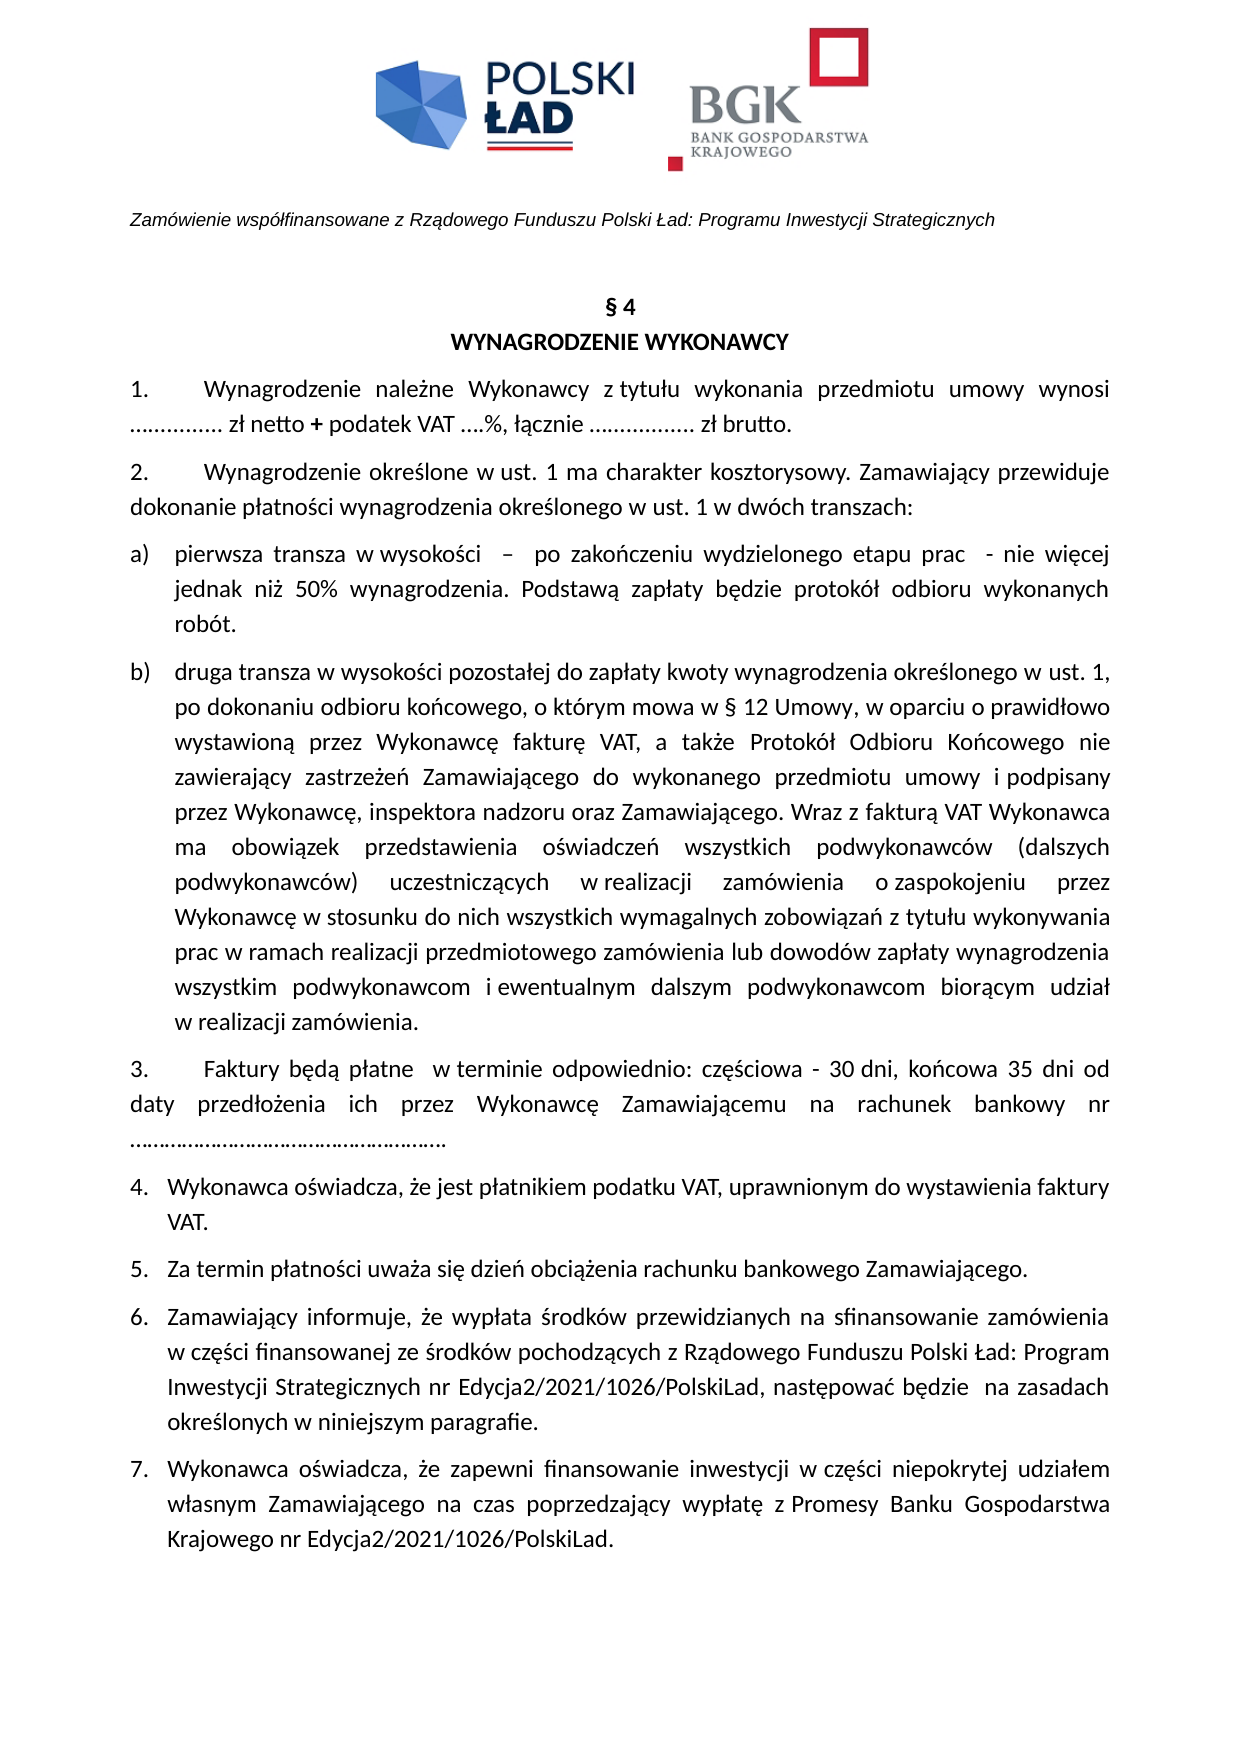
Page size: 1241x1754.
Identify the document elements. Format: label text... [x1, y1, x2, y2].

list Wynagrodzenie określone w ust. 1 ma charakter kosztorysowy. Zamawiający przewiduje dokonanie płatności wynagrodzenia określonego w ust. 1 w dwóch transzach: [130, 456, 1110, 522]
list Wykonawca oświadcza, że jest płatnikiem podatku VAT, uprawnionym do wystawienia faktury VAT. [130, 1171, 1110, 1237]
text WYNAGRODZENIE WYKONAWCY [130, 326, 1109, 357]
list Za termin płatności uważa się dzień obciążenia rachunku bankowego Zamawiającego. [130, 1253, 1110, 1284]
list Faktury będą płatne w terminie odpowiednio: częściowa - 30 dni, końcowa 35 dni od daty przedłożenia ich przez Wykonawcę Zamawiającemu na rachunek bankowy nr ………………………………………………. [130, 1053, 1110, 1154]
text § 4 [130, 291, 1110, 322]
list Zamawiający informuje, że wypłata środków przewidzianych na sfinansowanie zamówienia w części finansowanej ze środków pochodzących z Rządowego Funduszu Polski Ład: Program Inwestycji Strategicznych nr Edycja2/2021/1026/PolskiLad, następować będzie na zasadach określonych w niniejszym paragrafie. [130, 1301, 1110, 1437]
list Wynagrodzenie należne Wykonawcy z tytułu wykonania przedmiotu umowy wynosi …............ zł netto + podatek VAT ….%, łącznie ….............. zł brutto. [130, 373, 1110, 439]
list pierwsza transza w wysokości – po zakończeniu wydzielonego etapu prac - nie więcej jednak niż 50% wynagrodzenia. Podstawą zapłaty będzie protokół odbioru wykonanych robót. [130, 538, 1110, 639]
list druga transza w wysokości pozostałej do zapłaty kwoty wynagrodzenia określonego w ust. 1, po dokonaniu odbioru końcowego, o którym mowa w § 12 Umowy, w oparciu o prawidłowo wystawioną przez Wykonawcę fakturę VAT, a także Protokół Odbioru Końcowego nie zawierający zastrzeżeń Zamawiającego do wykonanego przedmiotu umowy i podpisany przez Wykonawcę, inspektora nadzoru oraz Zamawiającego. Wraz z fakturą VAT Wykonawca ma obowiązek przedstawienia oświadczeń wszystkich podwykonawców (dalszych podwykonawców) uczestniczących w realizacji zamówienia o zaspokojeniu przez Wykonawcę w stosunku do nich wszystkich wymagalnych zobowiązań z tytułu wykonywania prac w ramach realizacji przedmiotowego zamówienia lub dowodów zapłaty wynagrodzenia wszystkim podwykonawcom i ewentualnym dalszym podwykonawcom biorącym udział w realizacji zamówienia. [130, 656, 1110, 1037]
list Wykonawca oświadcza, że zapewni finansowanie inwestycji w części niepokrytej udziałem własnym Zamawiającego na czas poprzedzający wypłatę z Promesy Banku Gospodarstwa Krajowego nr Edycja2/2021/1026/PolskiLad. [130, 1453, 1110, 1554]
